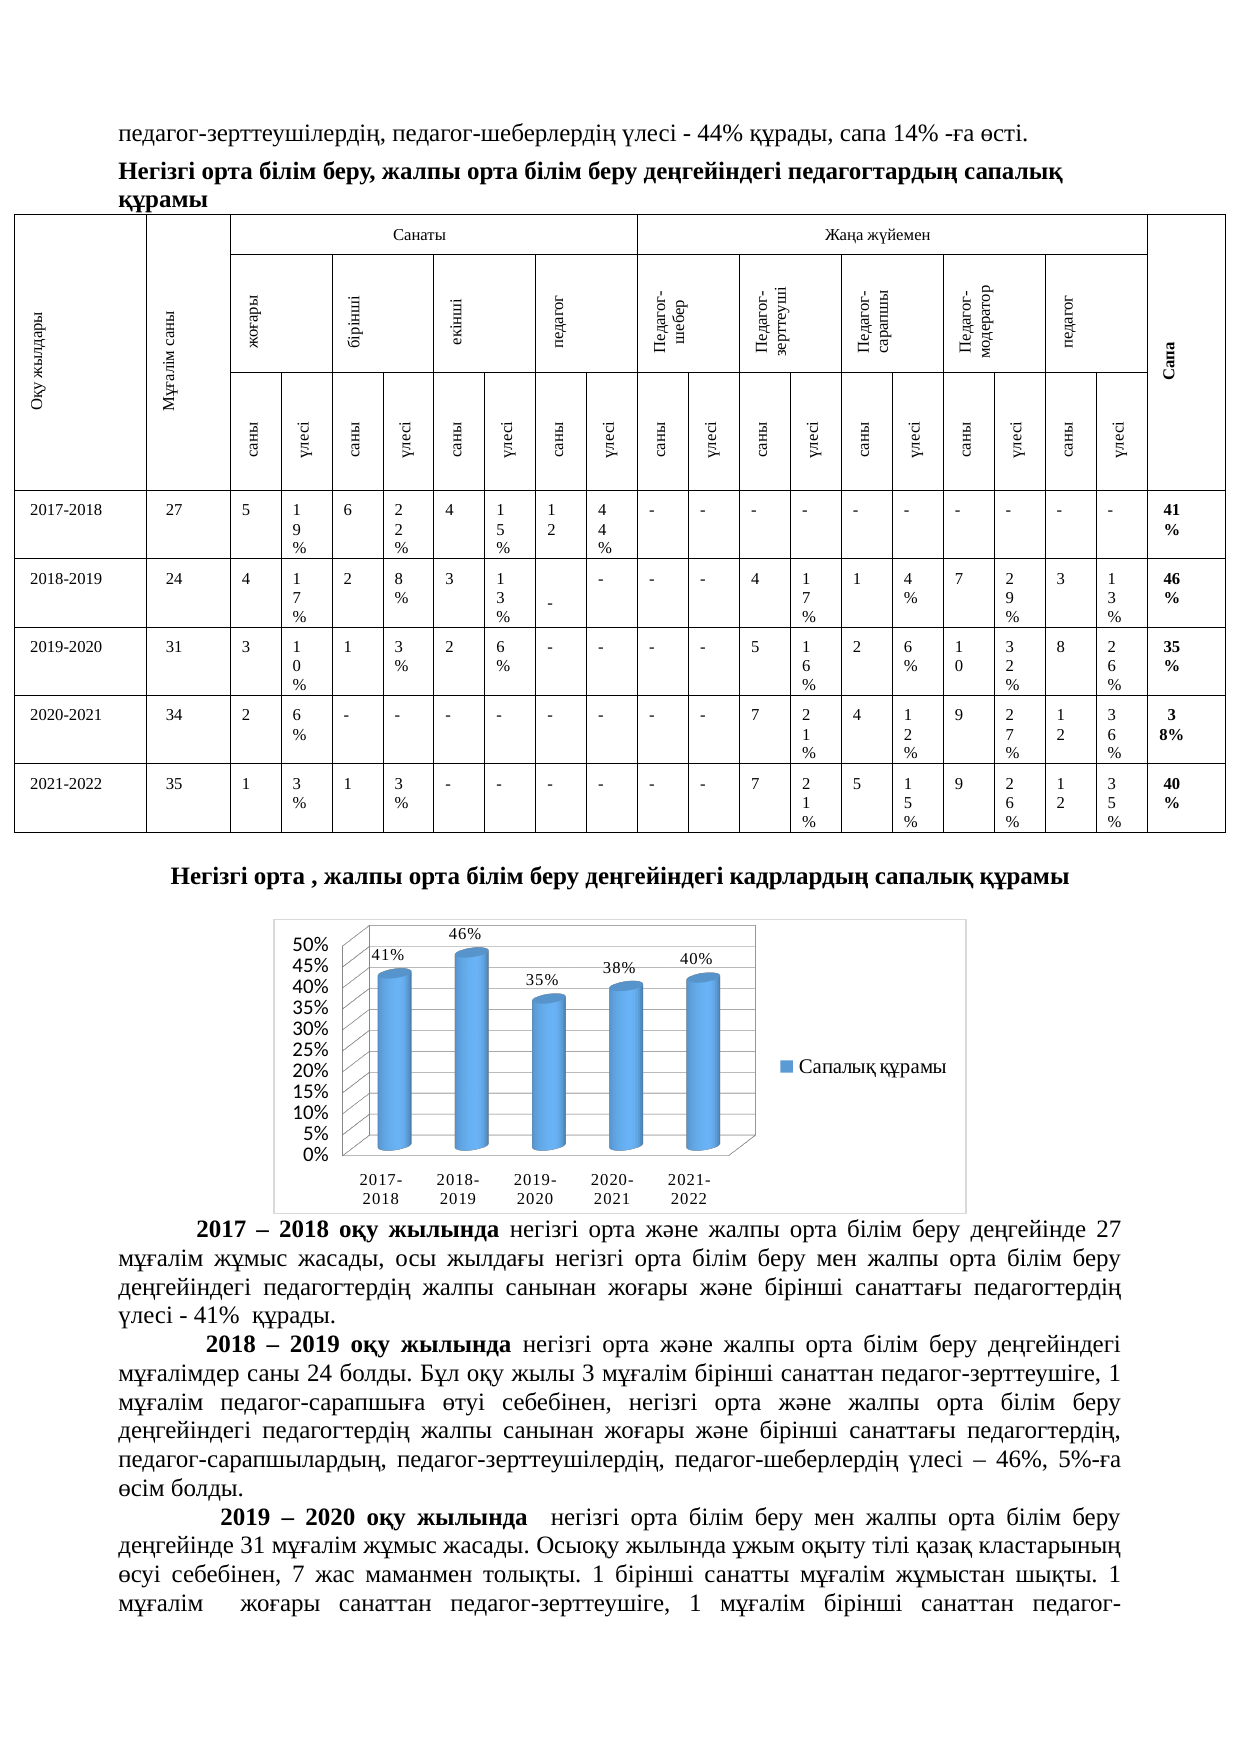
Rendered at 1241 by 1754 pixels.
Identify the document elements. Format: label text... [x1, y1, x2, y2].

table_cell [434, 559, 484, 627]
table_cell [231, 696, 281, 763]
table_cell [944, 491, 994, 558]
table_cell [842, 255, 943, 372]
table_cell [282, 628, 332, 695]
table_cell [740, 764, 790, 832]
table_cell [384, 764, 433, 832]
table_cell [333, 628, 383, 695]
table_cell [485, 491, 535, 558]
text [118, 1502, 1122, 1617]
text 2018 – 2019 оқу жылында негізгі орта және жалпы орта білім беру деңгейіндегі мұғалімдер саны 24 болды. Бұл оқу жылы 3 мұғалім бірінші санаттан педагог-зерттеушіге, 1 мұғалім педагог-сарапшыға өтуі себебінен, негізгі орта және жалпы орта білім беру деңгейіндегі педагогтердің жалпы санынан жоғары және бірінші санаттағы педагогтердің, педагог-сарапшылардың, педагог-зерттеушілердің, педагог-шеберлердің үлесі – 46%, 5%-ға өсім болды. [118, 1329, 1122, 1502]
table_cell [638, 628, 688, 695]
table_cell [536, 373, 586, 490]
text Негізгі орта , жалпы орта білім беру деңгейіндегі кадрлардың сапалық құрамы [118, 861, 1122, 890]
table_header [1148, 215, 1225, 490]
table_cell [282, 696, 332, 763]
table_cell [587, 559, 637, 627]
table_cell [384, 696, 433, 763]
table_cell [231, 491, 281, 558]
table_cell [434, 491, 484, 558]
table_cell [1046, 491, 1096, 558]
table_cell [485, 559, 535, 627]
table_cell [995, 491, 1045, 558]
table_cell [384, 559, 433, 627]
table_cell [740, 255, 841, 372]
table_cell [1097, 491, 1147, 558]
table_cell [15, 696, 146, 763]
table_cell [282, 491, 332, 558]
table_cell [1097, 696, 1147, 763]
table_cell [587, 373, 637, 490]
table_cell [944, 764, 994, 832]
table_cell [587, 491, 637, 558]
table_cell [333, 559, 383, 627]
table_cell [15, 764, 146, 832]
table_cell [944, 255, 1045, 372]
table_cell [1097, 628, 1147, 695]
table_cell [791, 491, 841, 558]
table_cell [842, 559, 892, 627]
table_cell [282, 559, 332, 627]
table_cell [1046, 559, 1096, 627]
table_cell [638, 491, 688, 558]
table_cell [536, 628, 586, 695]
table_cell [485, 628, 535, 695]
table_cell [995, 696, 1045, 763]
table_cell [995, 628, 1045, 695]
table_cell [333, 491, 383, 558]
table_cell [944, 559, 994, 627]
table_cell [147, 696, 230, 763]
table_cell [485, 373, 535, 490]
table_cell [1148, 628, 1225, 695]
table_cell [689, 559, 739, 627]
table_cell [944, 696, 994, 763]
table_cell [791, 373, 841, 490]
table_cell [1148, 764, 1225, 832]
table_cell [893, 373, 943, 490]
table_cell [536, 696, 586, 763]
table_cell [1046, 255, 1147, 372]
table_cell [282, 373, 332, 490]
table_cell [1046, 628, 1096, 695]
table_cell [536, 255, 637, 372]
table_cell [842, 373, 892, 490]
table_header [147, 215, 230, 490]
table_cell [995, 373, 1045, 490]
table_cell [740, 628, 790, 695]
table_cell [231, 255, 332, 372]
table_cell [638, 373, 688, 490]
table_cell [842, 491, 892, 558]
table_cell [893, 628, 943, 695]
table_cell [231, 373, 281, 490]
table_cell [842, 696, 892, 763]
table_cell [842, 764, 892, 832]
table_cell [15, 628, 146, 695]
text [118, 118, 1122, 147]
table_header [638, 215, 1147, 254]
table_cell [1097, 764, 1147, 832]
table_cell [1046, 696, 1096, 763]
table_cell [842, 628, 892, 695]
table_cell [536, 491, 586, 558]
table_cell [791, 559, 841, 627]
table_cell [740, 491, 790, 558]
text Негізгі орта білім беру, жалпы орта білім беру деңгейіндегі педагогтардың сапалық құрамы [118, 157, 1093, 213]
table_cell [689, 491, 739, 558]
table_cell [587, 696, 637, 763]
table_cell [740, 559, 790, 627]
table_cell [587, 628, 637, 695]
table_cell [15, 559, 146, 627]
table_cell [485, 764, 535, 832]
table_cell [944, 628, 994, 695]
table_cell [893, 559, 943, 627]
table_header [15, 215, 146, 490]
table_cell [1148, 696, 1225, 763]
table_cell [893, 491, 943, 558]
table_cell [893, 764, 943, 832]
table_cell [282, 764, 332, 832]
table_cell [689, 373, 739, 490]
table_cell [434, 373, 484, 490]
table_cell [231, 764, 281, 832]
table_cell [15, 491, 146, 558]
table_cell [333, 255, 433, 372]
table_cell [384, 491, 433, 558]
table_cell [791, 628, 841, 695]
text 2017 – 2018 оқу жылында негізгі орта және жалпы орта білім беру деңгейінде 27 мұғалім жұмыс жасады, осы жылдағы негізгі орта білім беру мен жалпы орта білім беру деңгейіндегі педагогтердің жалпы санынан жоғары және бірінші санаттағы педагогтердің үлесі - 41% құрады. [118, 1214, 1122, 1329]
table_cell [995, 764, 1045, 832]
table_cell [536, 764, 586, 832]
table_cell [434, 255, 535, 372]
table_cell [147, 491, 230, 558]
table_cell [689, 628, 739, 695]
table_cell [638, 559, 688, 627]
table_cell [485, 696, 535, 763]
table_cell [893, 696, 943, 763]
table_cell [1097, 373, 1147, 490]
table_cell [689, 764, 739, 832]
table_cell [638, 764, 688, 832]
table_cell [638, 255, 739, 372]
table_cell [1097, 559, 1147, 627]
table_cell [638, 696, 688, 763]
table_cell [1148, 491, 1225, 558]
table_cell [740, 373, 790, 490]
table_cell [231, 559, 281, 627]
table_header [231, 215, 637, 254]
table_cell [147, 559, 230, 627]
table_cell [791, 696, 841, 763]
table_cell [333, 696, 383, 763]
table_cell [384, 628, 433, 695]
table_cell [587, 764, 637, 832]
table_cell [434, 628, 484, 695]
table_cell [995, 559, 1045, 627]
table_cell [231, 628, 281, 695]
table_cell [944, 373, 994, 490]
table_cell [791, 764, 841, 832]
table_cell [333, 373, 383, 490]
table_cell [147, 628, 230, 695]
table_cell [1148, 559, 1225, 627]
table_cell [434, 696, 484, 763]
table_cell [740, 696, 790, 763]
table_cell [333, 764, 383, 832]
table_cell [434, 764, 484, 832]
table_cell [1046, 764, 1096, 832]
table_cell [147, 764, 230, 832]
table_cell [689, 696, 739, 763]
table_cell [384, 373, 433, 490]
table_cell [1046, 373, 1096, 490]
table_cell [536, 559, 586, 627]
